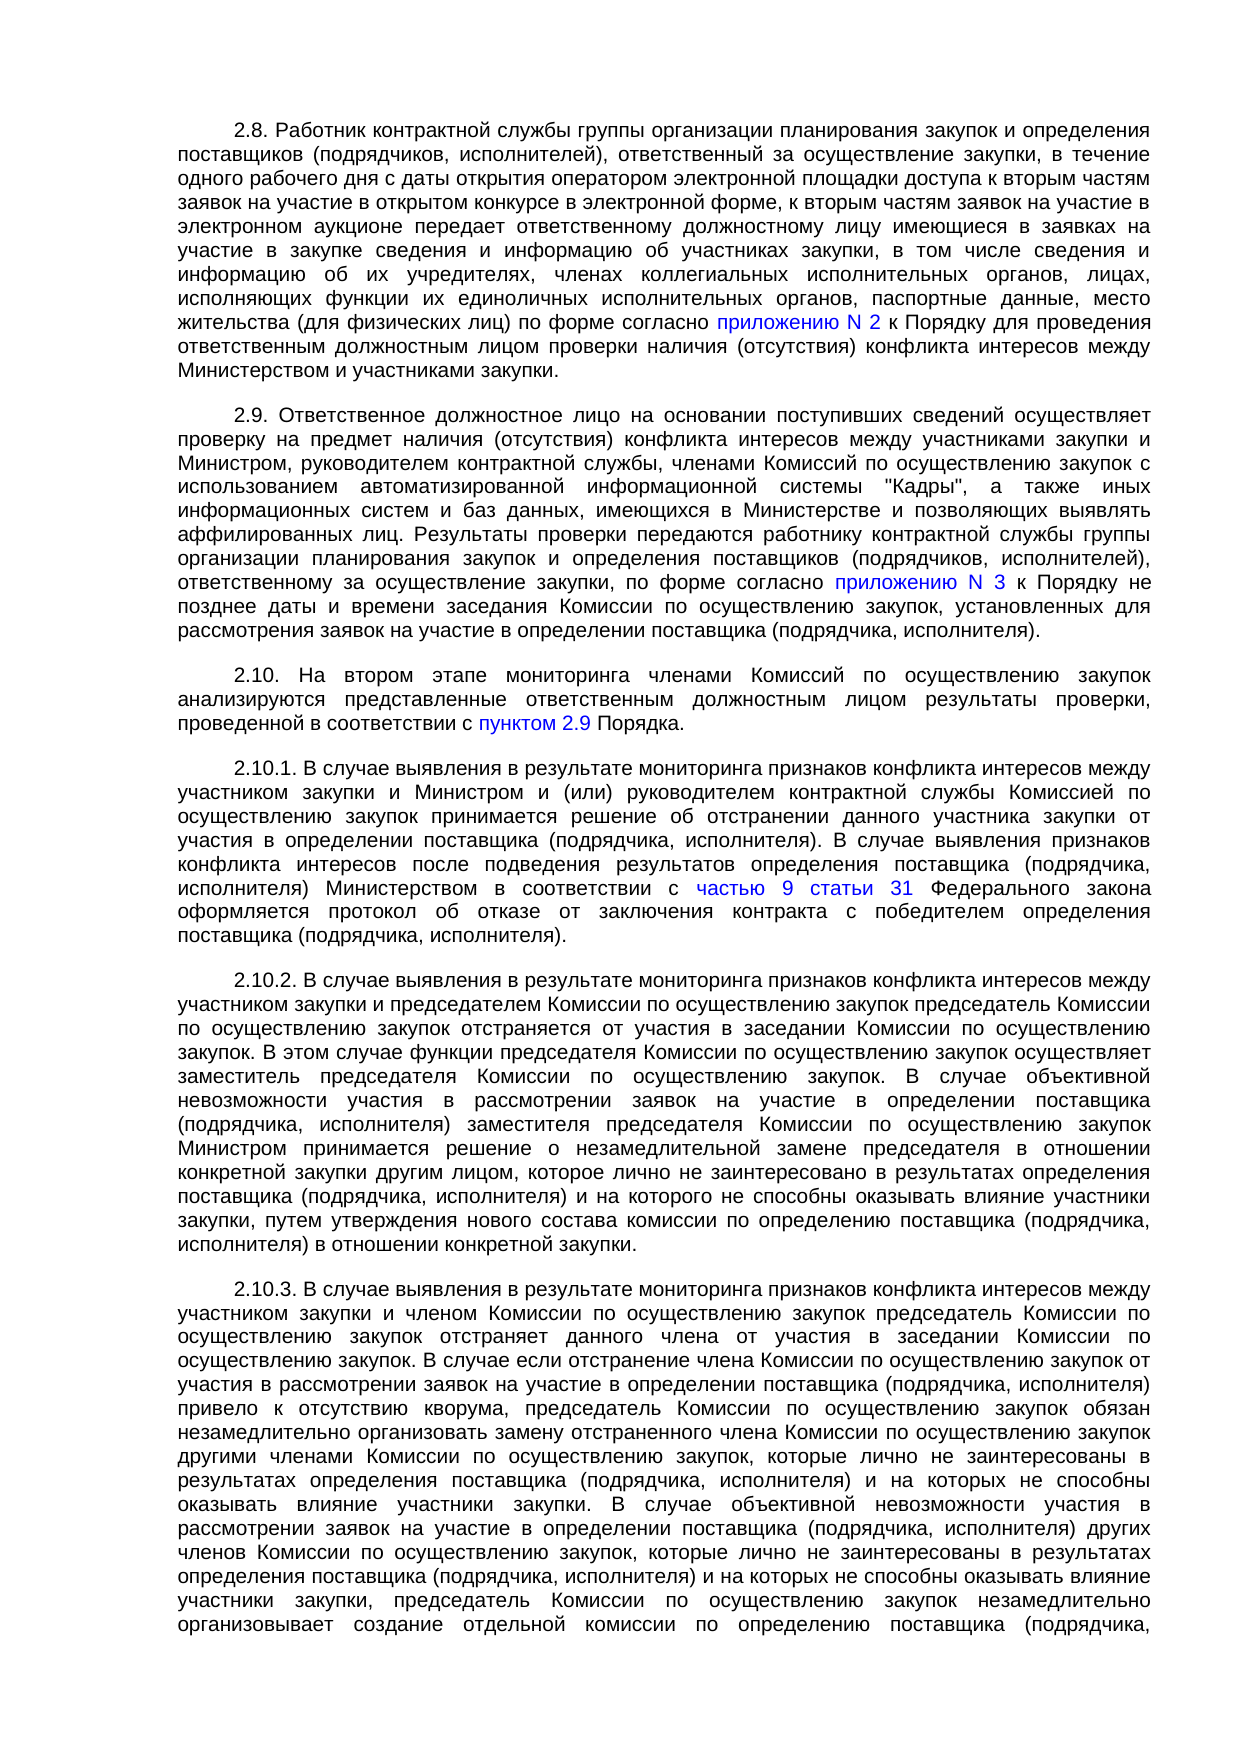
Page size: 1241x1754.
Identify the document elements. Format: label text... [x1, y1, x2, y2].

text 2.10.2. В случае выявления в результате мониторинга признаков конфликта интересов между участником закупки и председателем Комиссии по осуществлению закупок председатель Комиссии по осуществлению закупок отстраняется от участия в заседании Комиссии по осуществлению закупок. В этом случае функции председателя Комиссии по осуществлению закупок осуществляет заместитель председателя Комиссии по осуществлению закупок. В случае объективной невозможности участия в рассмотрении заявок на участие в определении поставщика (подрядчика, исполнителя) заместителя председателя Комиссии по осуществлению закупок Министром принимается решение о незамедлительной замене председателя в отношении конкретной закупки другим лицом, которое лично не заинтересовано в результатах определения поставщика (подрядчика, исполнителя) и на которого не способны оказывать влияние участники закупки, путем утверждения нового состава комиссии по определению поставщика (подрядчика, исполнителя) в отношении конкретной закупки. [177, 968, 1152, 1256]
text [177, 1276, 1152, 1636]
text 2.8. Работник контрактной службы группы организации планирования закупок и определения поставщиков (подрядчиков, исполнителей), ответственный за осуществление закупки, в течение одного рабочего дня с даты открытия оператором электронной площадки доступа к вторым частям заявок на участие в открытом конкурсе в электронной форме, к вторым частям заявок на участие в электронном аукционе передает ответственному должностному лицу имеющиеся в заявках на участие в закупке сведения и информацию об участниках закупки, в том числе сведения и информацию об их учредителях, членах коллегиальных исполнительных органов, лицах, исполняющих функции их единоличных исполнительных органов, паспортные данные, место жительства (для физических лиц) по форме согласно приложению N 2 к Порядку для проведения ответственным должностным лицом проверки наличия (отсутствия) конфликта интересов между Министерством и участниками закупки. [177, 118, 1152, 382]
text 2.10. На втором этапе мониторинга членами Комиссий по осуществлению закупок анализируются представленные ответственным должностным лицом результаты проверки, проведенной в соответствии с пунктом 2.9 Порядка. [177, 663, 1152, 735]
text 2.9. Ответственное должностное лицо на основании поступивших сведений осуществляет проверку на предмет наличия (отсутствия) конфликта интересов между участниками закупки и Министром, руководителем контрактной службы, членами Комиссий по осуществлению закупок с использованием автоматизированной информационной системы "Кадры", а также иных информационных систем и баз данных, имеющихся в Министерстве и позволяющих выявлять аффилированных лиц. Результаты проверки передаются работнику контрактной службы группы организации планирования закупок и определения поставщиков (подрядчиков, исполнителей), ответственному за осуществление закупки, по форме согласно приложению N 3 к Порядку не позднее даты и времени заседания Комиссии по осуществлению закупок, установленных для рассмотрения заявок на участие в определении поставщика (подрядчика, исполнителя). [177, 402, 1152, 642]
text 2.10.1. В случае выявления в результате мониторинга признаков конфликта интересов между участником закупки и Министром и (или) руководителем контрактной службы Комиссией по осуществлению закупок принимается решение об отстранении данного участника закупки от участия в определении поставщика (подрядчика, исполнителя). В случае выявления признаков конфликта интересов после подведения результатов определения поставщика (подрядчика, исполнителя) Министерством в соответствии с частью 9 статьи 31 Федерального закона оформляется протокол об отказе от заключения контракта с победителем определения поставщика (подрядчика, исполнителя). [177, 756, 1152, 947]
